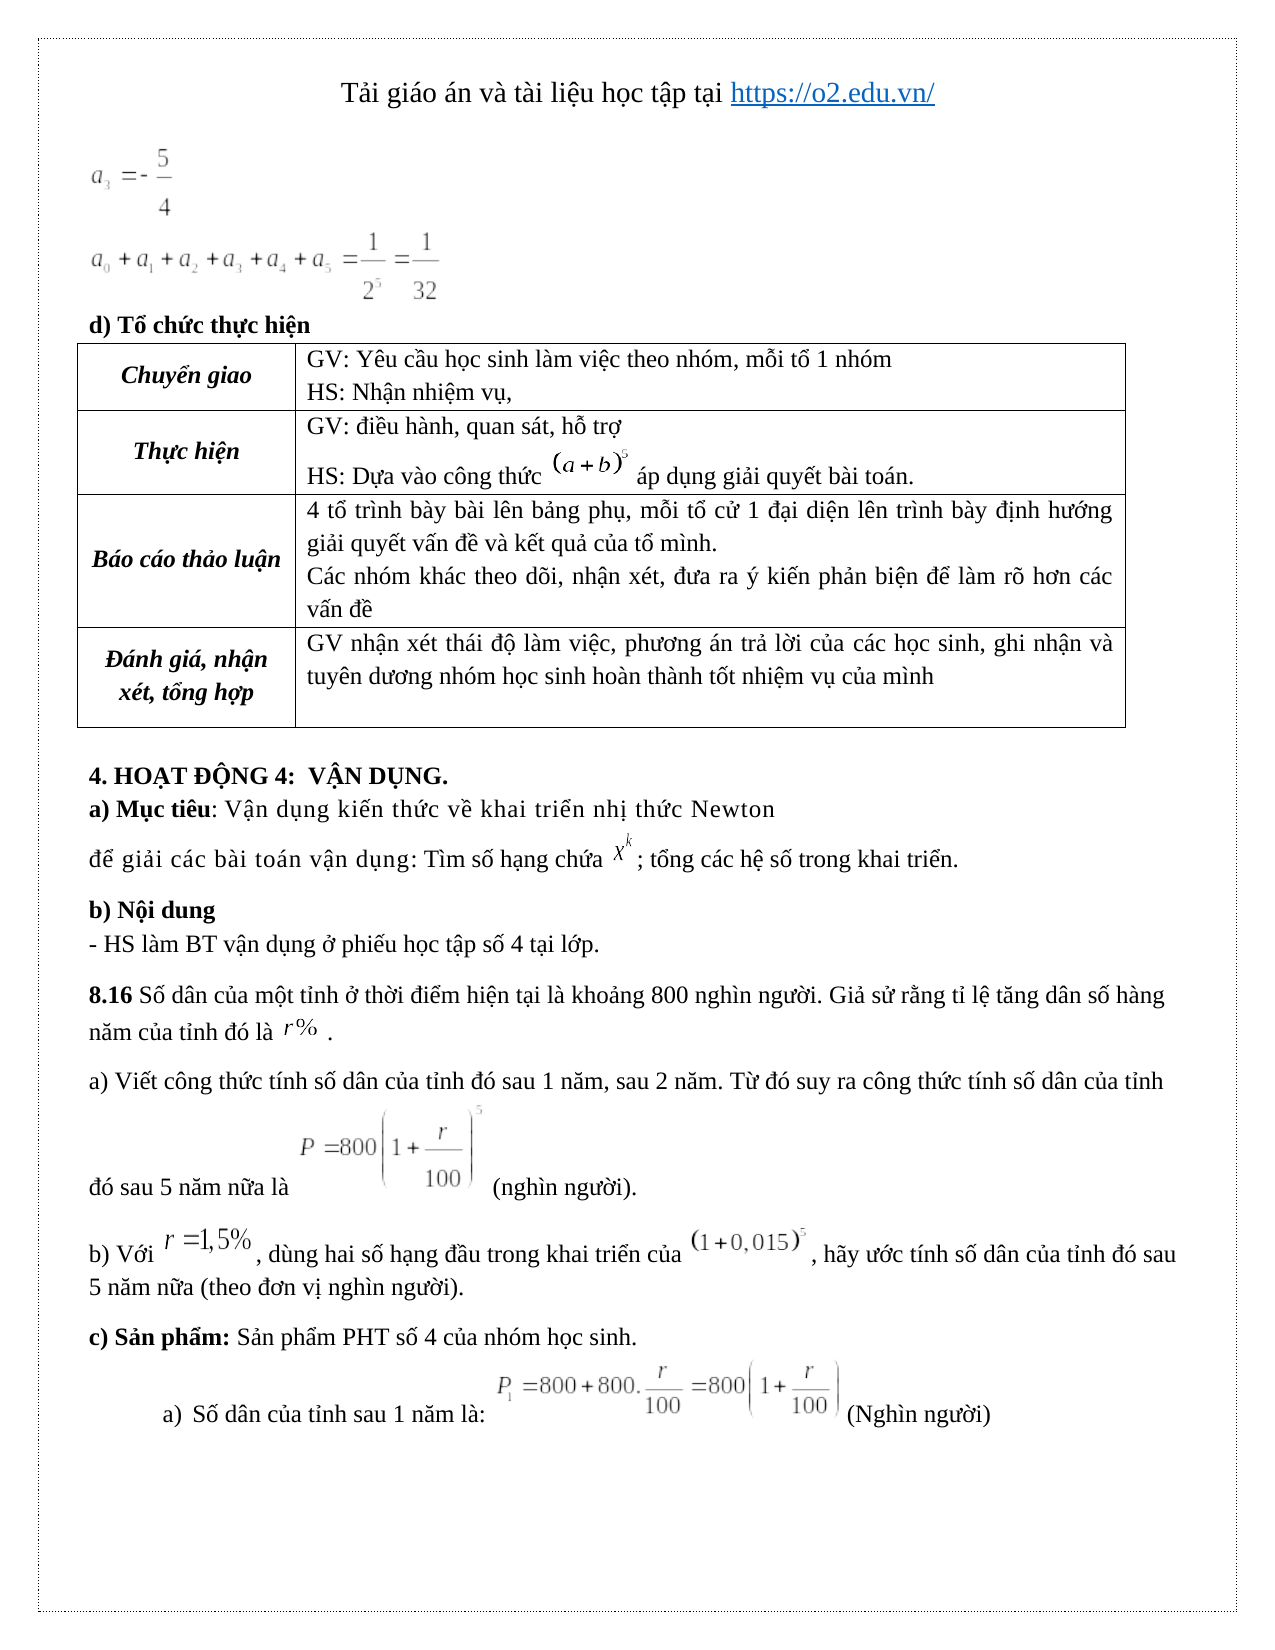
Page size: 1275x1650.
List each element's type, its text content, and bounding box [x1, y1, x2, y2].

text a) Số dân của tỉnh sau 1 năm là: (Nghìn người) [162, 1354, 1186, 1428]
table_cell 4 tổ trình bày bài lên bảng phụ, mỗi tổ cử 1 đại diện lên trình bày định hướng giải quyết vấn đề và kết quả của tổ mình. Các nhóm khác theo dõi, nhận xét, đưa ra ý kiến phản biện để làm rõ hơn các vấn đề [296, 495, 1125, 627]
text a) Viết công thức tính số dân của tỉnh đó sau 1 năm, sau 2 năm. Từ đó suy ra công thức tính số dân của tỉnh đó sau 5 năm nữa là (nghìn người). [89, 1066, 1186, 1200]
text 8.16 Số dân của một tỉnh ở thời điểm hiện tại là khoảng 800 nghìn người. Giả sử rằng tỉ lệ tăng dân số hàng năm của tỉnh đó là . [89, 980, 1186, 1046]
text b) Nội dung [89, 896, 1186, 924]
table_cell GV: điều hành, quan sát, hỗ trợ HS: Dựa vào công thức áp dụng giải quyết bài toán. [296, 411, 1125, 494]
text - HS làm BT vận dụng ở phiếu học tập số 4 tại lớp. [89, 929, 1186, 957]
table_cell GV nhận xét thái độ làm việc, phương án trả lời của các học sinh, ghi nhận và tuyên dương nhóm học sinh hoàn thành tốt nhiệm vụ của mình [296, 628, 1125, 727]
table_cell Báo cáo thảo luận [78, 495, 295, 627]
table_cell Thực hiện [78, 411, 295, 494]
text để giải các bài toán vận dụng: Tìm số hạng chứa ; tổng các hệ số trong khai triển. [89, 827, 1186, 873]
text c) Sản phẩm: Sản phẩm PHT số 4 của nhóm học sinh. [89, 1322, 1186, 1350]
text d) Tổ chức thực hiện [89, 310, 1186, 339]
list a) Mục tiêu: Vận dụng kiến thức về khai triển nhị thức Newton [89, 794, 1186, 823]
table_cell Đánh giá, nhận xét, tổng hợp [78, 628, 295, 727]
text 4. HOẠT ĐỘNG 4: VẬN DỤNG. [89, 761, 1186, 789]
table_header Chuyển giao [78, 344, 295, 410]
text b) Với , dùng hai số hạng đầu trong khai triển của , hãy ước tính số dân của tỉnh đó sau 5 năm nữa (theo đơn vị nghìn người). [89, 1221, 1186, 1301]
table_header GV: Yêu cầu học sinh làm việc theo nhóm, mỗi tổ 1 nhóm HS: Nhận nhiệm vụ, [296, 344, 1125, 410]
